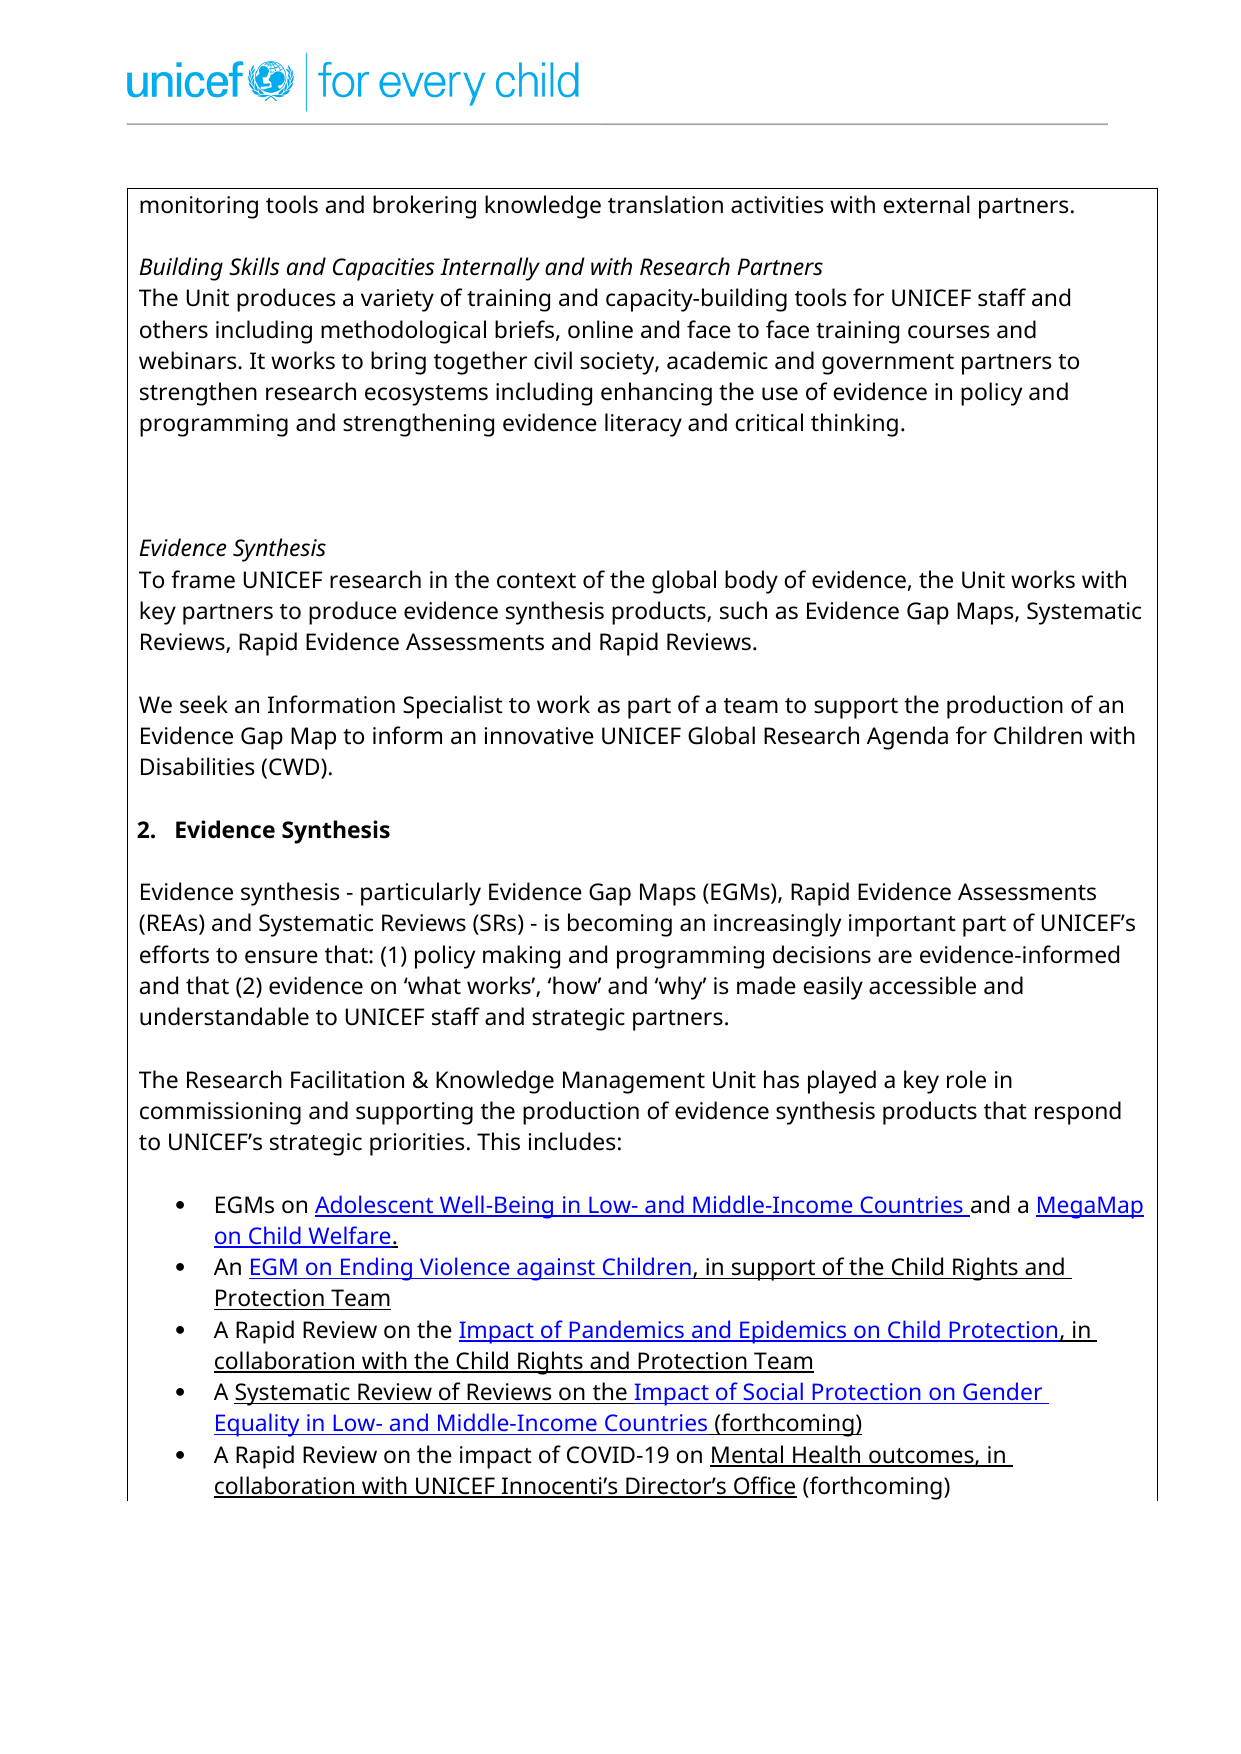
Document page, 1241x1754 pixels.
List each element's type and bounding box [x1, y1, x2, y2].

picture [111, 42, 588, 118]
table_cell [128, 189, 1157, 1501]
